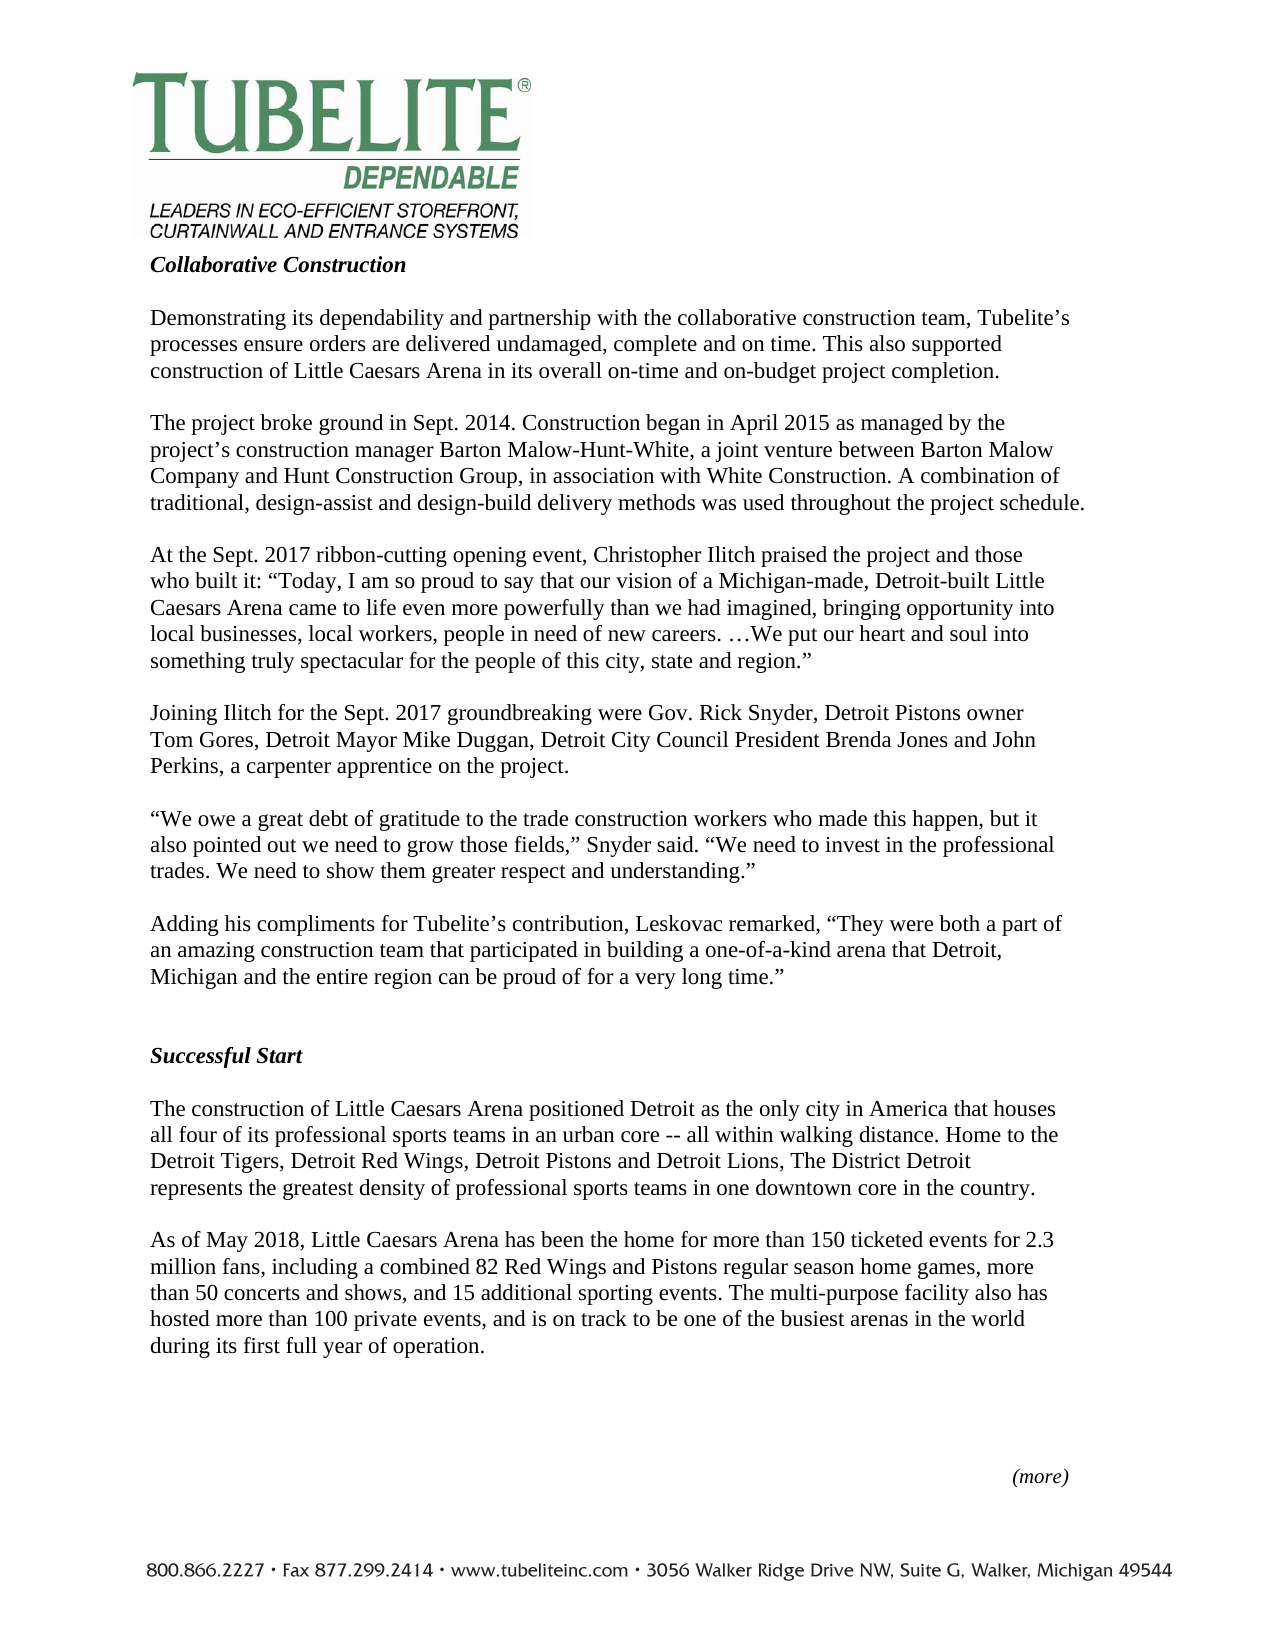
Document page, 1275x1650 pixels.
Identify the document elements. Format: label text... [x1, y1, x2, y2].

text Joining Ilitch for the Sept. 2017 groundbreaking were Gov. Rick Snyder, Detroit Pistons owner Tom Gores, Detroit Mayor Mike Duggan, Detroit City Council President Brenda Jones and John Perkins, a carpenter apprentice on the project. [150, 699, 1069, 778]
text “We owe a great debt of gratitude to the trade construction workers who made this happen, but it also pointed out we need to grow those fields,” Snyder said. “We need to invest in the professional trades. We need to show them greater respect and understanding.” [150, 805, 1069, 884]
text As of May 2018, Little Caesars Arena has been the home for more than 150 ticketed events for 2.3 million fans, including a combined 82 Red Wings and Pistons regular season home games, more than 50 concerts and shows, and 15 additional sporting events. The multi-purpose facility also has hosted more than 100 private events, and is on track to be one of the busiest arenas in the world during its first full year of operation. [150, 1226, 1069, 1358]
text At the Sept. 2017 ribbon-cutting opening event, Christopher Ilitch praised the project and those who built it: “Today, I am so proud to say that our vision of a Michigan-made, Detroit-built Little Caesars Arena came to life even more powerfully than we had imagined, bringing opportunity into local businesses, local workers, people in need of new careers. …We put our heart and soul into something truly spectacular for the people of this city, state and region.” [150, 541, 1069, 673]
text Collaborative Construction [150, 251, 1069, 278]
picture [132, 72, 531, 238]
text The construction of Little Caesars Arena positioned Detroit as the only city in America that houses all four of its professional sports teams in an urban core -- all within walking distance. Home to the Detroit Tigers, Detroit Red Wings, Detroit Pistons and Detroit Lions, The District Detroit represents the greatest density of professional sports teams in one downtown core in the country. [150, 1095, 1069, 1200]
picture [142, 1560, 1195, 1584]
text Successful Start [150, 1042, 1069, 1068]
text Demonstrating its dependability and partnership with the collaborative construction team, Tubelite’s processes ensure orders are delivered undamaged, complete and on time. This also supported construction of Little Caesars Arena in its overall on-time and on-budget project completion. [150, 304, 1078, 383]
text The project broke ground in Sept. 2014. Construction began in April 2015 as managed by the project’s construction manager Barton Malow-Hunt-White, a joint venture between Barton Malow Company and Hunt Construction Group, in association with White Construction. A combination of traditional, design-assist and design-build delivery methods was used throughout the project schedule. [150, 409, 1087, 515]
text (more) [150, 1464, 1069, 1488]
text Adding his compliments for Tubelite’s contribution, Leskovac remarked, “They were both a part of an amazing construction team that participated in building a one-of-a-kind arena that Detroit, Michigan and the entire region can be proud of for a very long time.” [150, 910, 1069, 989]
